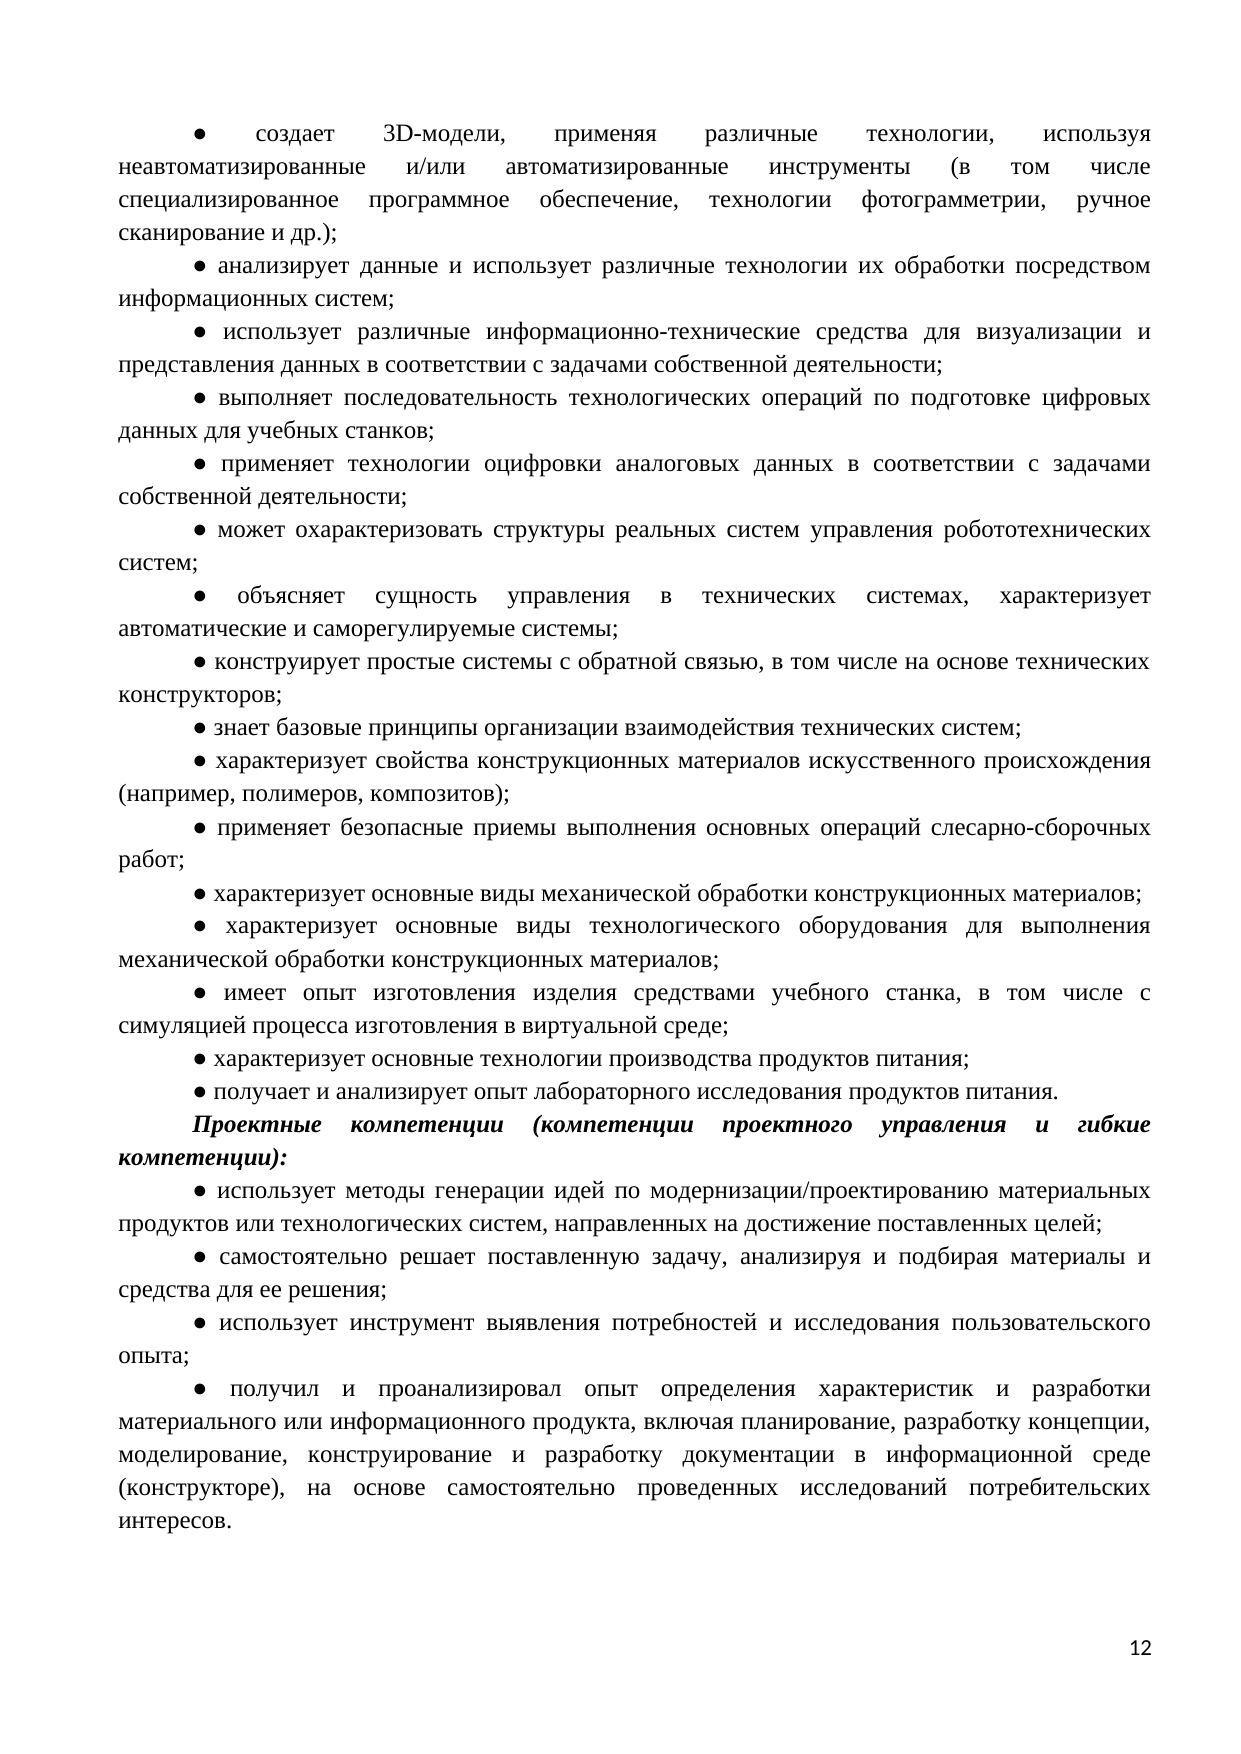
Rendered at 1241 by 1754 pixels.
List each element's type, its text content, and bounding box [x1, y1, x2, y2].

text ● анализирует данные и использует различные технологии их обработки посредством информационных систем; [118, 250, 1152, 312]
text ● характеризует свойства конструкционных материалов искусственного происхождения (например, полимеров, композитов); [118, 746, 1152, 807]
text ● применяет безопасные приемы выполнения основных операций слесарно-сборочных работ; [118, 812, 1152, 873]
text ● самостоятельно решает поставленную задачу, анализируя и подбирая материалы и средства для ее решения; [118, 1241, 1152, 1303]
text ● объясняет сущность управления в технических системах, характеризует автоматические и саморегулируемые системы; [118, 580, 1152, 642]
text ● использует различные информационно-технические средства для визуализации и представления данных в соответствии с задачами собственной деятельности; [118, 316, 1152, 378]
text ● характеризует основные технологии производства продуктов питания; [118, 1043, 1152, 1071]
text ● использует инструмент выявления потребностей и исследования пользовательского опыта; [118, 1307, 1152, 1369]
text ● выполняет последовательность технологических операций по подготовке цифровых данных для учебных станков; [118, 382, 1152, 444]
text ● использует методы генерации идей по модернизации/проектированию материальных продуктов или технологических систем, направленных на достижение поставленных целей; [118, 1175, 1152, 1237]
text ● получает и анализирует опыт лабораторного исследования продуктов питания. [118, 1076, 1152, 1104]
text ● имеет опыт изготовления изделия средствами учебного станка, в том числе с симуляцией процесса изготовления в виртуальной среде; [118, 977, 1152, 1038]
text ● конструирует простые системы с обратной связью, в том числе на основе технических конструкторов; [118, 646, 1152, 708]
text ● может охарактеризовать структуры реальных систем управления робототехнических систем; [118, 514, 1152, 576]
text Проектные компетенции (компетенции проектного управления и гибкие компетенции): [118, 1109, 1152, 1171]
text ● знает базовые принципы организации взаимодействия технических систем; [118, 712, 1152, 741]
text ● применяет технологии оцифровки аналоговых данных в соответствии с задачами собственной деятельности; [118, 448, 1152, 510]
text ● создает 3D-модели, применяя различные технологии, используя неавтоматизированные и/или автоматизированные инструменты (в том числе специализированное программное обеспечение, технологии фотограмметрии, ручное сканирование и др.); [118, 118, 1152, 246]
text ● характеризует основные виды технологического оборудования для выполнения механической обработки конструкционных материалов; [118, 911, 1152, 972]
text ● характеризует основные виды механической обработки конструкционных материалов; [118, 878, 1152, 906]
text ● получил и проанализировал опыт определения характеристик и разработки материального или информационного продукта, включая планирование, разработку концепции, моделирование, конструирование и разработку документации в информационной среде (конструкторе), на основе самостоятельно проведенных исследований потребительских интересов. [118, 1373, 1152, 1534]
